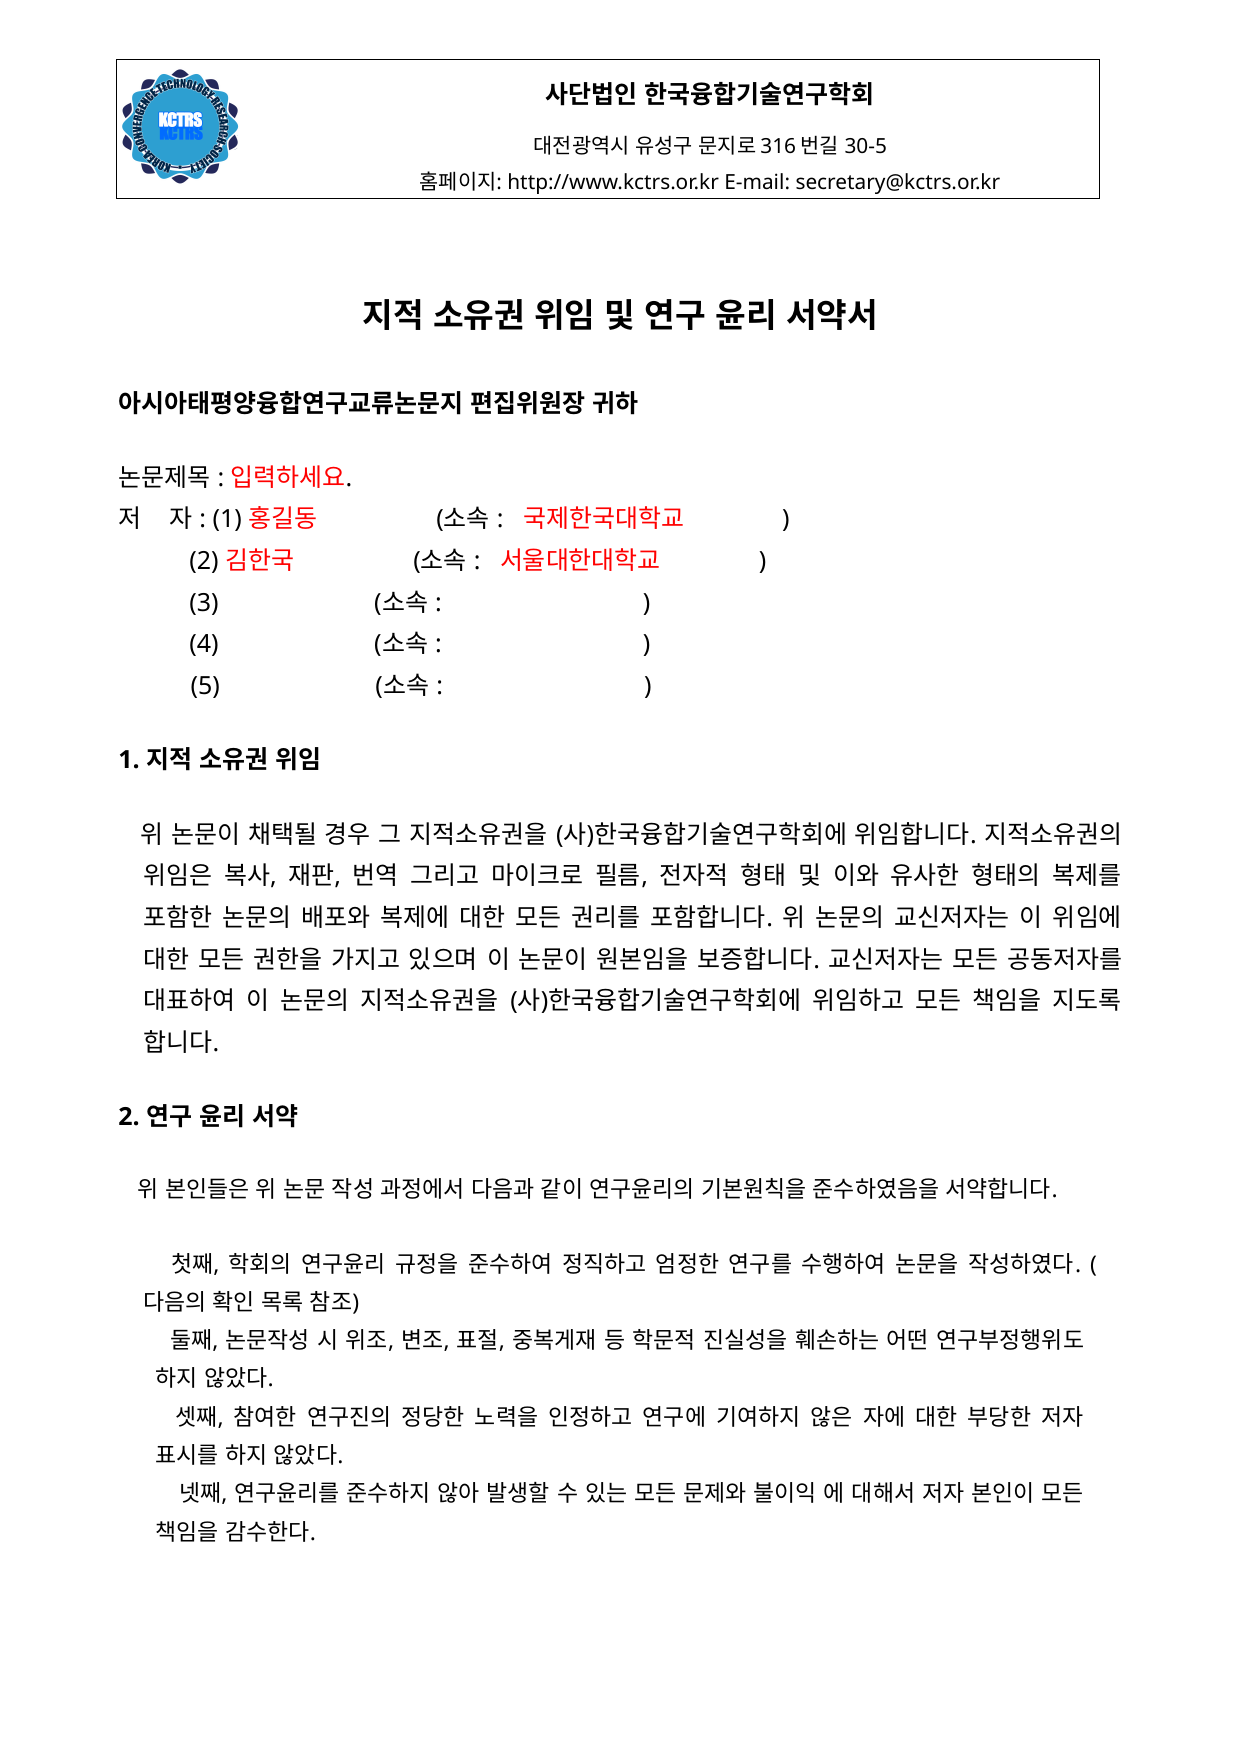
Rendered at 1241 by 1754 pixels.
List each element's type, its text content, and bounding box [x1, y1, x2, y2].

text 넷째, 연구윤리를 준수하지 않아 발생할 수 있는 모든 문제와 불이익 에 대해서 저자 본인이 모든 책임을 감수한다. [156, 1475, 1084, 1547]
text 논문제목 : 입력하세요. [118, 457, 1122, 493]
text (5) (소속 : ) [126, 666, 1122, 702]
text (4) (소속 : ) [124, 624, 1122, 660]
text 위 본인들은 위 논문 작성 과정에서 다음과 같이 연구윤리의 기본원칙을 준수하였음을 서약합니다. [118, 1171, 1122, 1204]
text 저 자 : (1) 홍길동 (소속 : 국제한국대학교 ) [118, 499, 1122, 535]
text 첫째, 학회의 연구윤리 규정을 준수하여 정직하고 엄정한 연구를 수행하여 논문을 작성하였다. (다음의 확인 목록 참조) [143, 1245, 1097, 1317]
picture [119, 66, 245, 192]
text (2) 김한국 (소속 : 서울대한대학교 ) [124, 541, 1122, 577]
text 셋째, 참여한 연구진의 정당한 노력을 인정하고 연구에 기여하지 않은 자에 대한 부당한 저자 표시를 하지 않았다. [156, 1398, 1084, 1470]
text 아시아태평양융합연구교류논문지 편집위원장 귀하 [118, 383, 1122, 419]
text 2. 연구 윤리 서약 [118, 1097, 1122, 1133]
text 1. 지적 소유권 위임 [118, 740, 1122, 776]
text (3) (소속 : ) [124, 582, 1122, 618]
text 지적 소유권 위임 및 연구 윤리 서약서 [118, 288, 1122, 337]
text 위 논문이 채택될 경우 그 지적소유권을 (사)한국융합기술연구학회에 위임합니다. 지적소유권의 위임은 복사, 재판, 번역 그리고 마이크로 필름, 전자적 형태 및 이와 유사한 형태의 복제를 포함한 논문의 배포와 복제에 대한 모든 권리를 포함합니다. 위 논문의 교신저자는 이 위임에 대한 모든 권한을 가지고 있으며 이 논문이 원본임을 보증합니다. 교신저자는 모든 공동저자를 대표하여 이 논문의 지적소유권을 (사)한국융합기술연구학회에 위임하고 모든 책임을 지도록 합니다. [118, 814, 1122, 1059]
text 둘째, 논문작성 시 위조, 변조, 표절, 중복게재 등 학문적 진실성을 훼손하는 어떤 연구부정행위도 하지 않았다. [156, 1322, 1084, 1393]
